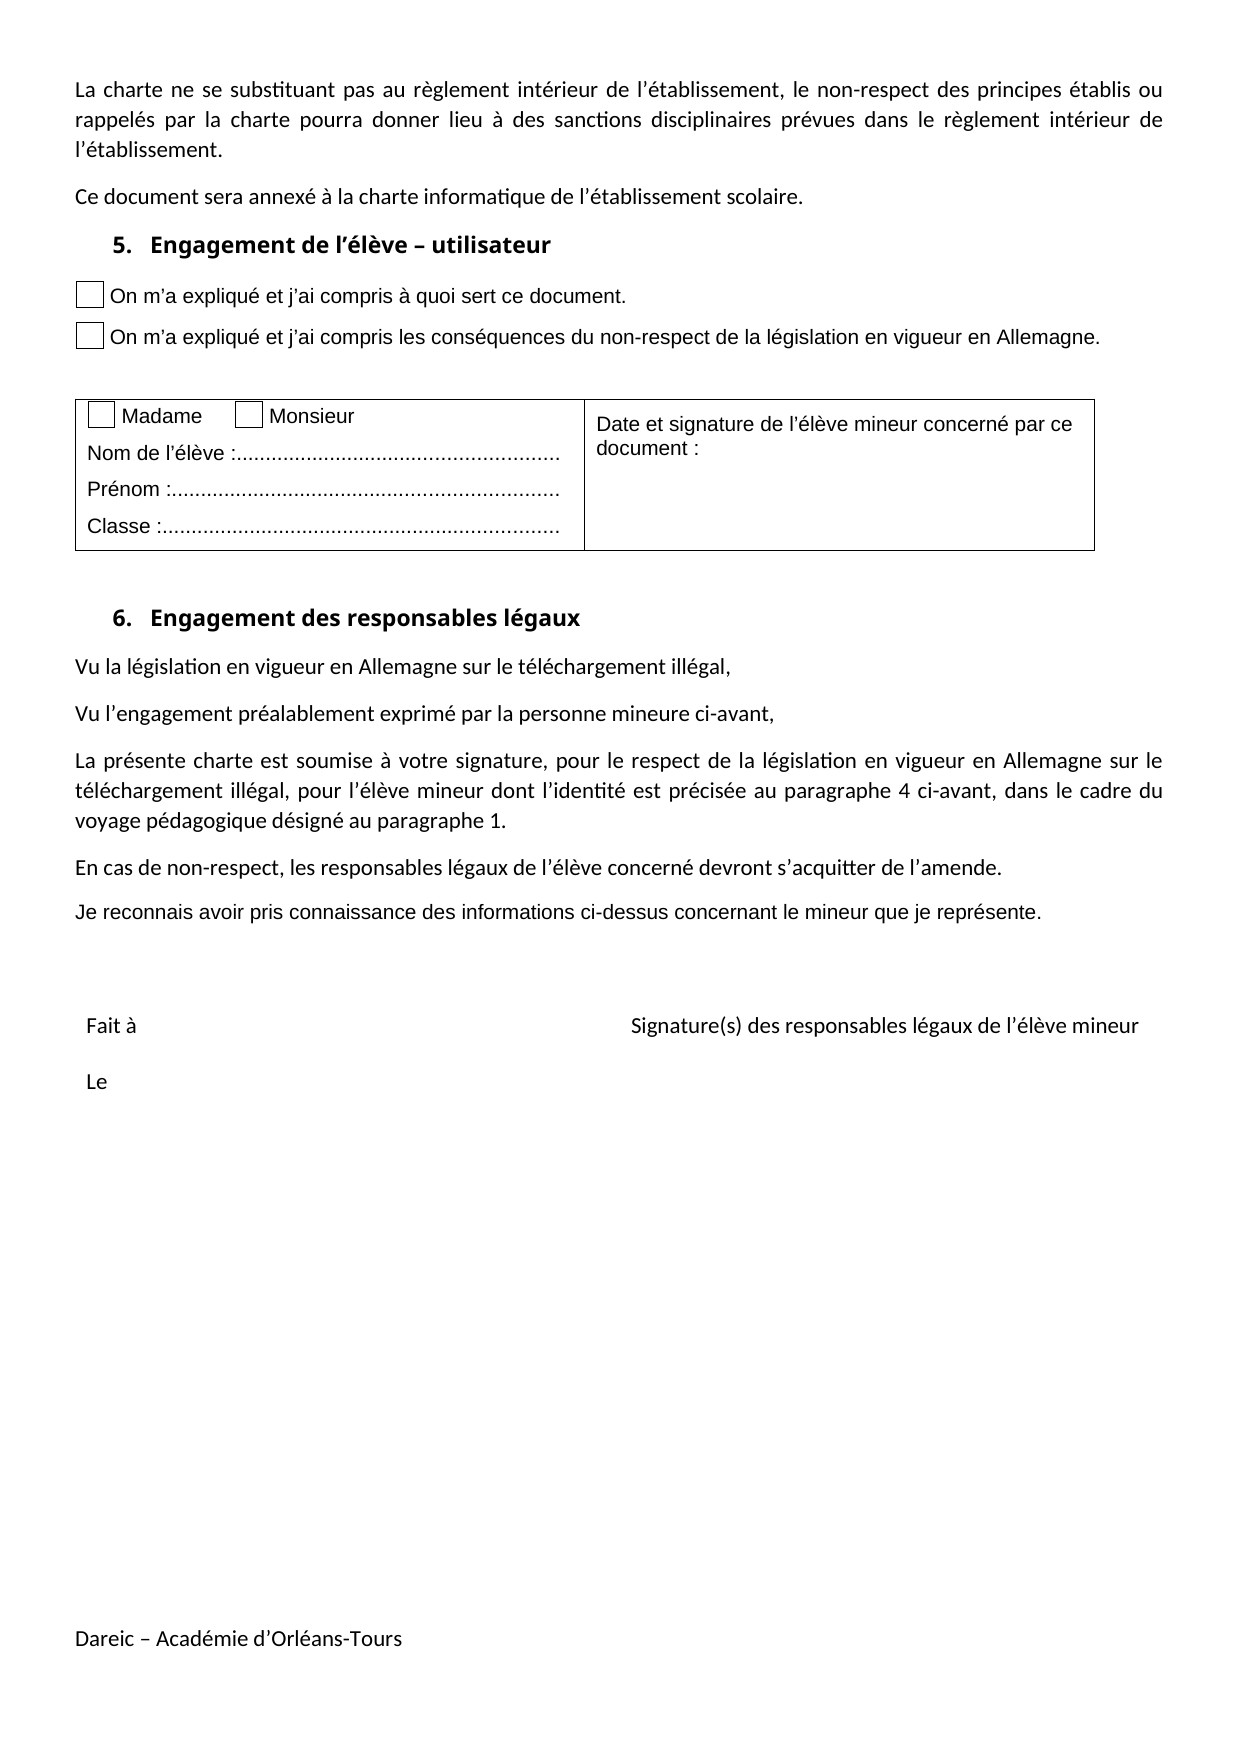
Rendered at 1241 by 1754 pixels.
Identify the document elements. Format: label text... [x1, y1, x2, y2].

table_header Signature(s) des responsables légaux de l’élève mineur [620, 983, 1164, 1095]
text Je reconnais avoir pris connaissance des informations ci-dessus concernant le mineur que je représente. [75, 900, 1165, 924]
table_header Madame Monsieur Nom de l’élève : Prénom : Classe : [76, 400, 584, 550]
table_header Date et signature de l’élève mineur concerné par ce document : [585, 400, 1094, 550]
text Vu l’engagement préalablement exprimé par la personne mineure ci-avant, [75, 699, 1165, 727]
table_header Fait à Le [75, 983, 619, 1095]
text En cas de non-respect, les responsables légaux de l’élève concerné devront s’acquitter de l’amende. [75, 853, 1165, 881]
list Engagement des responsables légaux [112, 602, 1165, 633]
text On m’a expliqué et j’ai compris les conséquences du non-respect de la législation en vigueur en Allemagne. [75, 321, 1165, 349]
text On m’a expliqué et j’ai compris à quoi sert ce document. [75, 279, 1165, 308]
text Vu la législation en vigueur en Allemagne sur le téléchargement illégal, [75, 652, 1165, 680]
text La présente charte est soumise à votre signature, pour le respect de la législation en vigueur en Allemagne sur le téléchargement illégal, pour l’élève mineur dont l’identité est précisée au paragraphe 4 ci-avant, dans le cadre du voyage pédagogique désigné au paragraphe 1. [75, 746, 1165, 834]
text Ce document sera annexé à la charte informatique de l’établissement scolaire. [75, 182, 1165, 210]
text La charte ne se substituant pas au règlement intérieur de l’établissement, le non-respect des principes établis ou rappelés par la charte pourra donner lieu à des sanctions disciplinaires prévues dans le règlement intérieur de l’établissement. [75, 75, 1165, 163]
list Engagement de l’élève – utilisateur [112, 229, 1165, 260]
